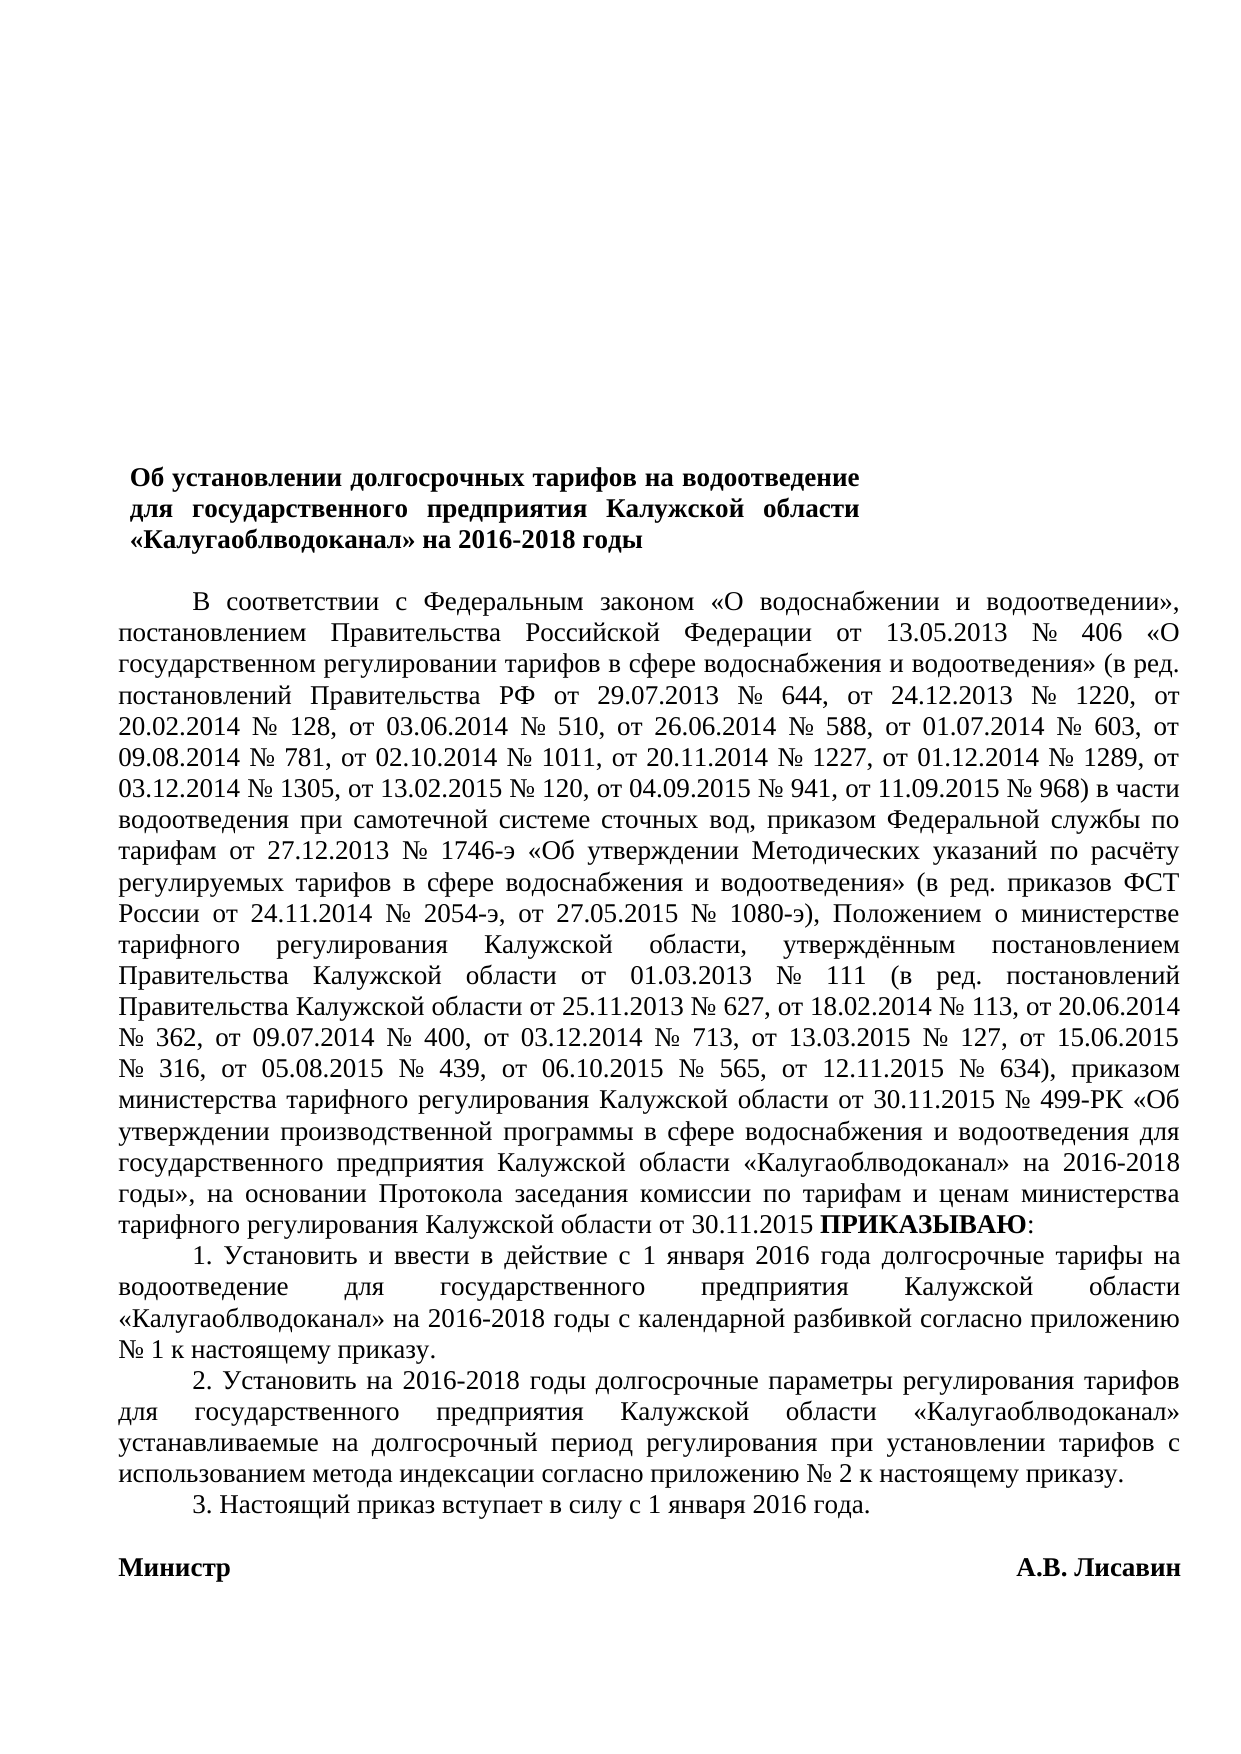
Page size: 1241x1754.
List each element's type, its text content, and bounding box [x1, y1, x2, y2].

table_header Об установлении долгосрочных тарифов на водоотведение для государственного предприятия Калужской области «Калугаоблводоканал» на 2016-2018 годы [118, 461, 871, 554]
text 3. Настоящий приказ вступает в силу с 1 января 2016 года. [118, 1488, 1181, 1520]
text 2. Установить на 2016-2018 годы долгосрочные параметры регулирования тарифов для государственного предприятия Калужской области «Калугаоблводоканал» устанавливаемые на долгосрочный период регулирования при установлении тарифов с использованием метода индексации согласно приложению № 2 к настоящему приказу. [118, 1364, 1181, 1488]
text Министр А.В. Лисавин [118, 1551, 1181, 1582]
text 1. Установить и ввести в действие с 1 января 2016 года долгосрочные тарифы на водоотведение для государственного предприятия Калужской области «Калугаоблводоканал» на 2016-2018 годы с календарной разбивкой согласно приложению № 1 к настоящему приказу. [118, 1239, 1181, 1364]
text В соответствии с Федеральным законом «О водоснабжении и водоотведении», постановлением Правительства Российской Федерации от 13.05.2013 № 406 «О государственном регулировании тарифов в сфере водоснабжения и водоотведения» (в ред. постановлений Правительства РФ от 29.07.2013 № 644, от 24.12.2013 № 1220, от 20.02.2014 № 128, от 03.06.2014 № 510, от 26.06.2014 № 588, от 01.07.2014 № 603, от 09.08.2014 № 781, от 02.10.2014 № 1011, от 20.11.2014 № 1227, от 01.12.2014 № 1289, от 03.12.2014 № 1305, от 13.02.2015 № 120, от 04.09.2015 № 941, от 11.09.2015 № 968) в части водоотведения при самотечной системе сточных вод, приказом Федеральной службы по тарифам от 27.12.2013 № 1746-э «Об утверждении Методических указаний по расчёту регулируемых тарифов в сфере водоснабжения и водоотведения» (в ред. приказов ФСТ России от 24.11.2014 № 2054-э, от 27.05.2015 № 1080-э), Положением о министерстве тарифного регулирования Калужской области, утверждённым постановлением Правительства Калужской области от 01.03.2013 № 111 (в ред. постановлений Правительства Калужской области от 25.11.2013 № 627, от 18.02.2014 № 113, от 20.06.2014 № 362, от 09.07.2014 № 400, от 03.12.2014 № 713, от 13.03.2015 № 127, от 15.06.2015 № 316, от 05.08.2015 № 439, от 06.10.2015 № 565, от 12.11.2015 № 634), приказом министерства тарифного регулирования Калужской области от 30.11.2015 № 499-РК «Об утверждении производственной программы в сфере водоснабжения и водоотведения для государственного предприятия Калужской области «Калугаоблводоканал» на 2016-2018 годы», на основании Протокола заседания комиссии по тарифам и ценам министерства тарифного регулирования Калужской области от 30.11.2015 ПРИКАЗЫВАЮ: [118, 585, 1181, 1239]
